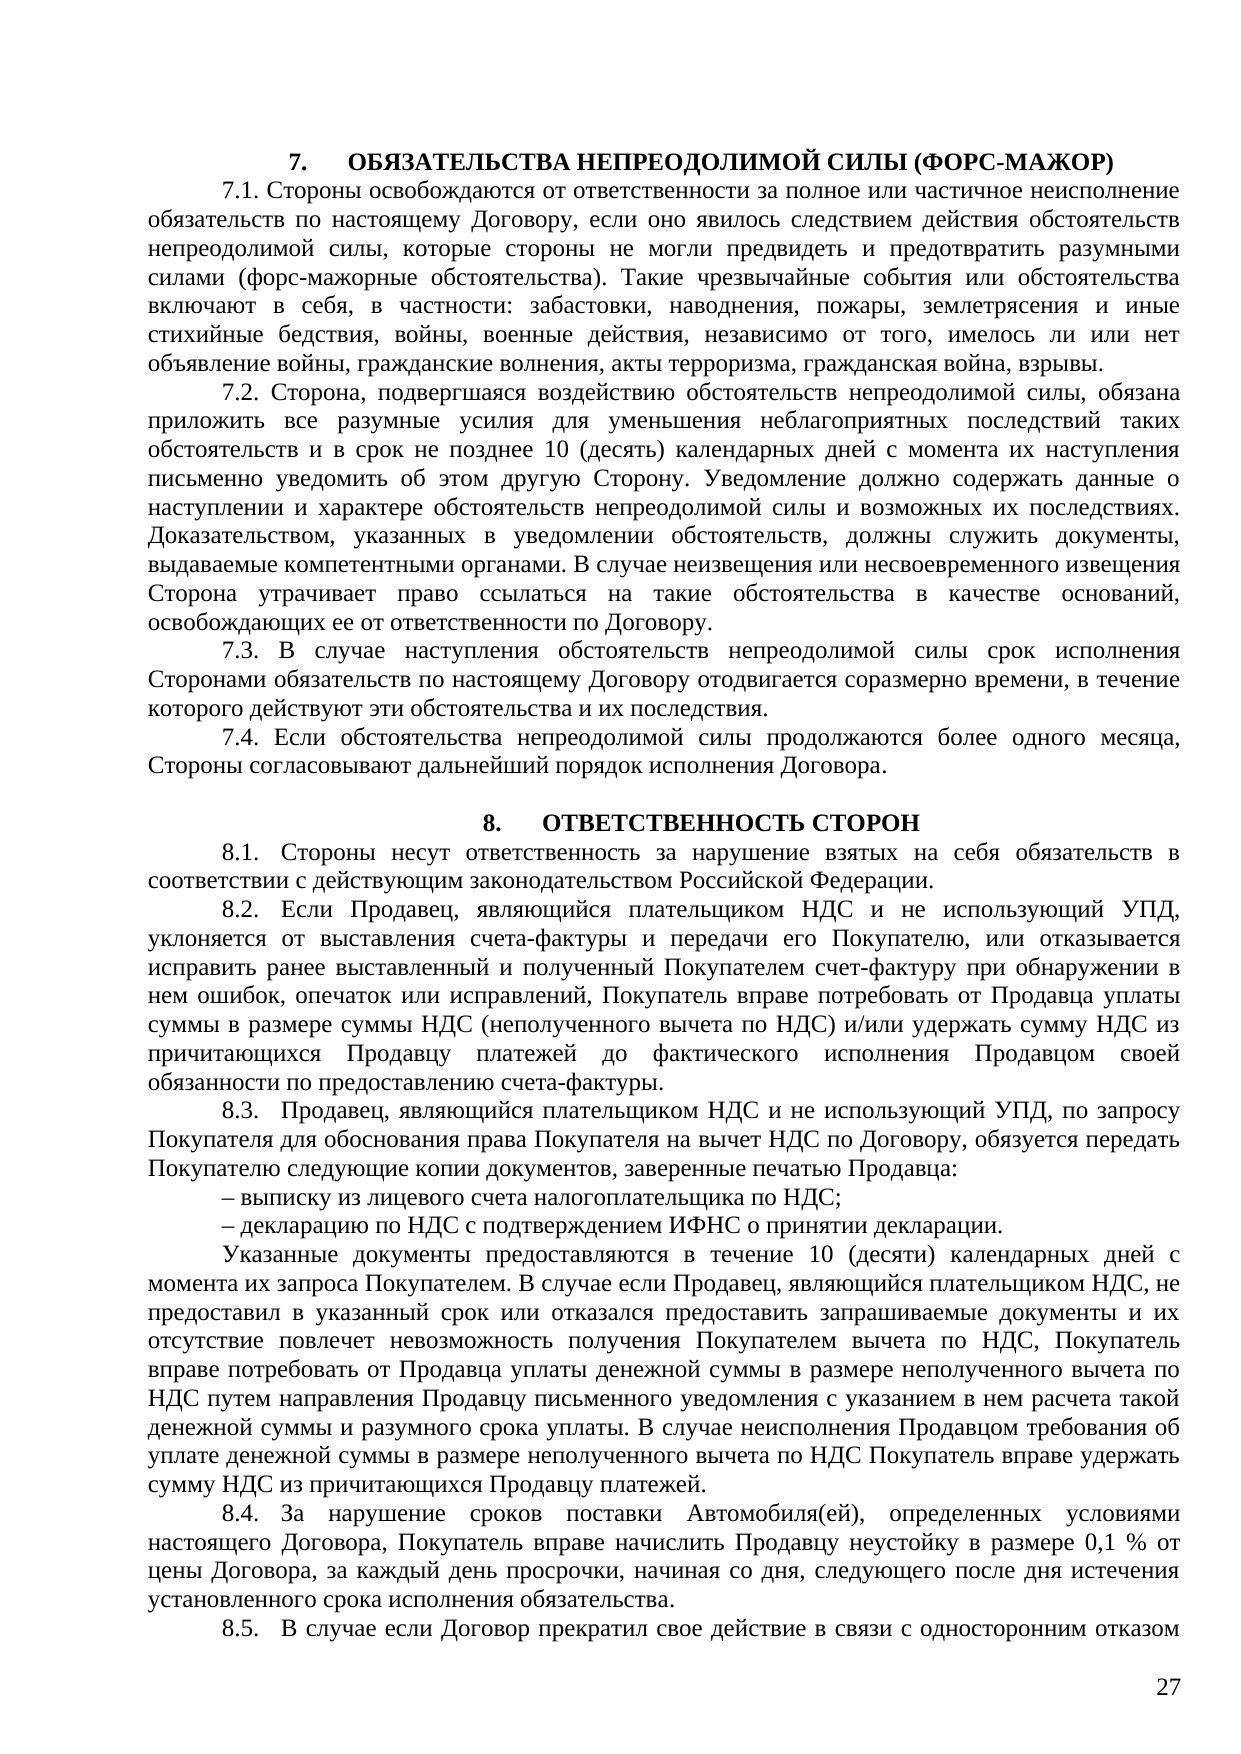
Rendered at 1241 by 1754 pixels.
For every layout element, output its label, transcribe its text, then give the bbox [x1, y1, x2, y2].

list Продавец, являющийся плательщиком НДС и не использующий УПД, по запросу Покупателя для обоснования права Покупателя на вычет НДС по Договору, обязуется передать Покупателю следующие копии документов, заверенные печатью Продавца: [148, 1096, 1181, 1182]
list Если Продавец, являющийся плательщиком НДС и не использующий УПД, уклоняется от выставления счета-фактуры и передачи его Покупателю, или отказывается исправить ранее выставленный и полученный Покупателем счет-фактуру при обнаружении в нем ошибок, опечаток или исправлений, Покупатель вправе потребовать от Продавца уплаты суммы в размере суммы НДС (неполученного вычета по НДС) и/или удержать сумму НДС из причитающихся Продавцу платежей до фактического исполнения Продавцом своей обязанности по предоставлению счета-фактуры. [148, 894, 1181, 1096]
text – декларацию по НДС с подтверждением ИФНС о принятии декларации. [148, 1211, 1181, 1239]
text – выписку из лицевого счета налогоплательщика по НДС; [148, 1182, 1181, 1211]
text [148, 1613, 1181, 1642]
list ОТВЕТСТВЕННОСТЬ СТОРОН [148, 808, 1181, 837]
text 7.2. Сторона, подвергшаяся воздействию обстоятельств непреодолимой силы, обязана приложить все разумные усилия для уменьшения неблагоприятных последствий таких обстоятельств и в срок не позднее 10 (десять) календарных дней с момента их наступления письменно уведомить об этом другую Сторону. Уведомление должно содержать данные о наступлении и характере обстоятельств непреодолимой силы и возможных их последствиях. Доказательством, указанных в уведомлении обстоятельств, должны служить документы, выдаваемые компетентными органами. В случае неизвещения или несвоевременного извещения Сторона утрачивает право ссылаться на такие обстоятельства в качестве оснований, освобождающих ее от ответственности по Договору. [148, 377, 1181, 636]
text 8.1. Стороны несут ответственность за нарушение взятых на себя обязательств в соответствии с действующим законодательством Российской Федерации. [148, 837, 1181, 894]
list ОБЯЗАТЕЛЬСТВА НЕПРЕОДОЛИМОЙ СИЛЫ (ФОРС-МАЖОР) [148, 147, 1181, 176]
text Указанные документы предоставляются в течение 10 (десяти) календарных дней с момента их запроса Покупателем. В случае если Продавец, являющийся плательщиком НДС, не предоставил в указанный срок или отказался предоставить запрашиваемые документы и их отсутствие повлечет невозможность получения Покупателем вычета по НДС, Покупатель вправе потребовать от Продавца уплаты денежной суммы в размере неполученного вычета по НДС путем направления Продавцу письменного уведомления с указанием в нем расчета такой денежной суммы и разумного срока уплаты. В случае неисполнения Продавцом требования об уплате денежной суммы в размере неполученного вычета по НДС Покупатель вправе удержать сумму НДС из причитающихся Продавцу платежей. [148, 1239, 1181, 1498]
text 7.1. Стороны освобождаются от ответственности за полное или частичное неисполнение обязательств по настоящему Договору, если оно явилось следствием действия обстоятельств непреодолимой силы, которые стороны не могли предвидеть и предотвратить разумными силами (форс-мажорные обстоятельства). Такие чрезвычайные события или обстоятельства включают в себя, в частности: забастовки, наводнения, пожары, землетрясения и иные стихийные бедствия, войны, военные действия, независимо от того, имелось ли или нет объявление войны, гражданские волнения, акты терроризма, гражданская война, взрывы. [148, 176, 1181, 377]
text 8.4. За нарушение сроков поставки Автомобиля(ей), определенных условиями настоящего Договора, Покупатель вправе начислить Продавцу неустойку в размере 0,1 % от цены Договора, за каждый день просрочки, начиная со дня, следующего после дня истечения установленного срока исполнения обязательства. [148, 1498, 1181, 1613]
text 7.3. В случае наступления обстоятельств непреодолимой силы срок исполнения Сторонами обязательств по настоящему Договору отодвигается соразмерно времени, в течение которого действуют эти обстоятельства и их последствия. [148, 636, 1181, 722]
text 7.4. Если обстоятельства непреодолимой силы продолжаются более одного месяца, Стороны согласовывают дальнейший порядок исполнения Договора. [148, 722, 1181, 779]
